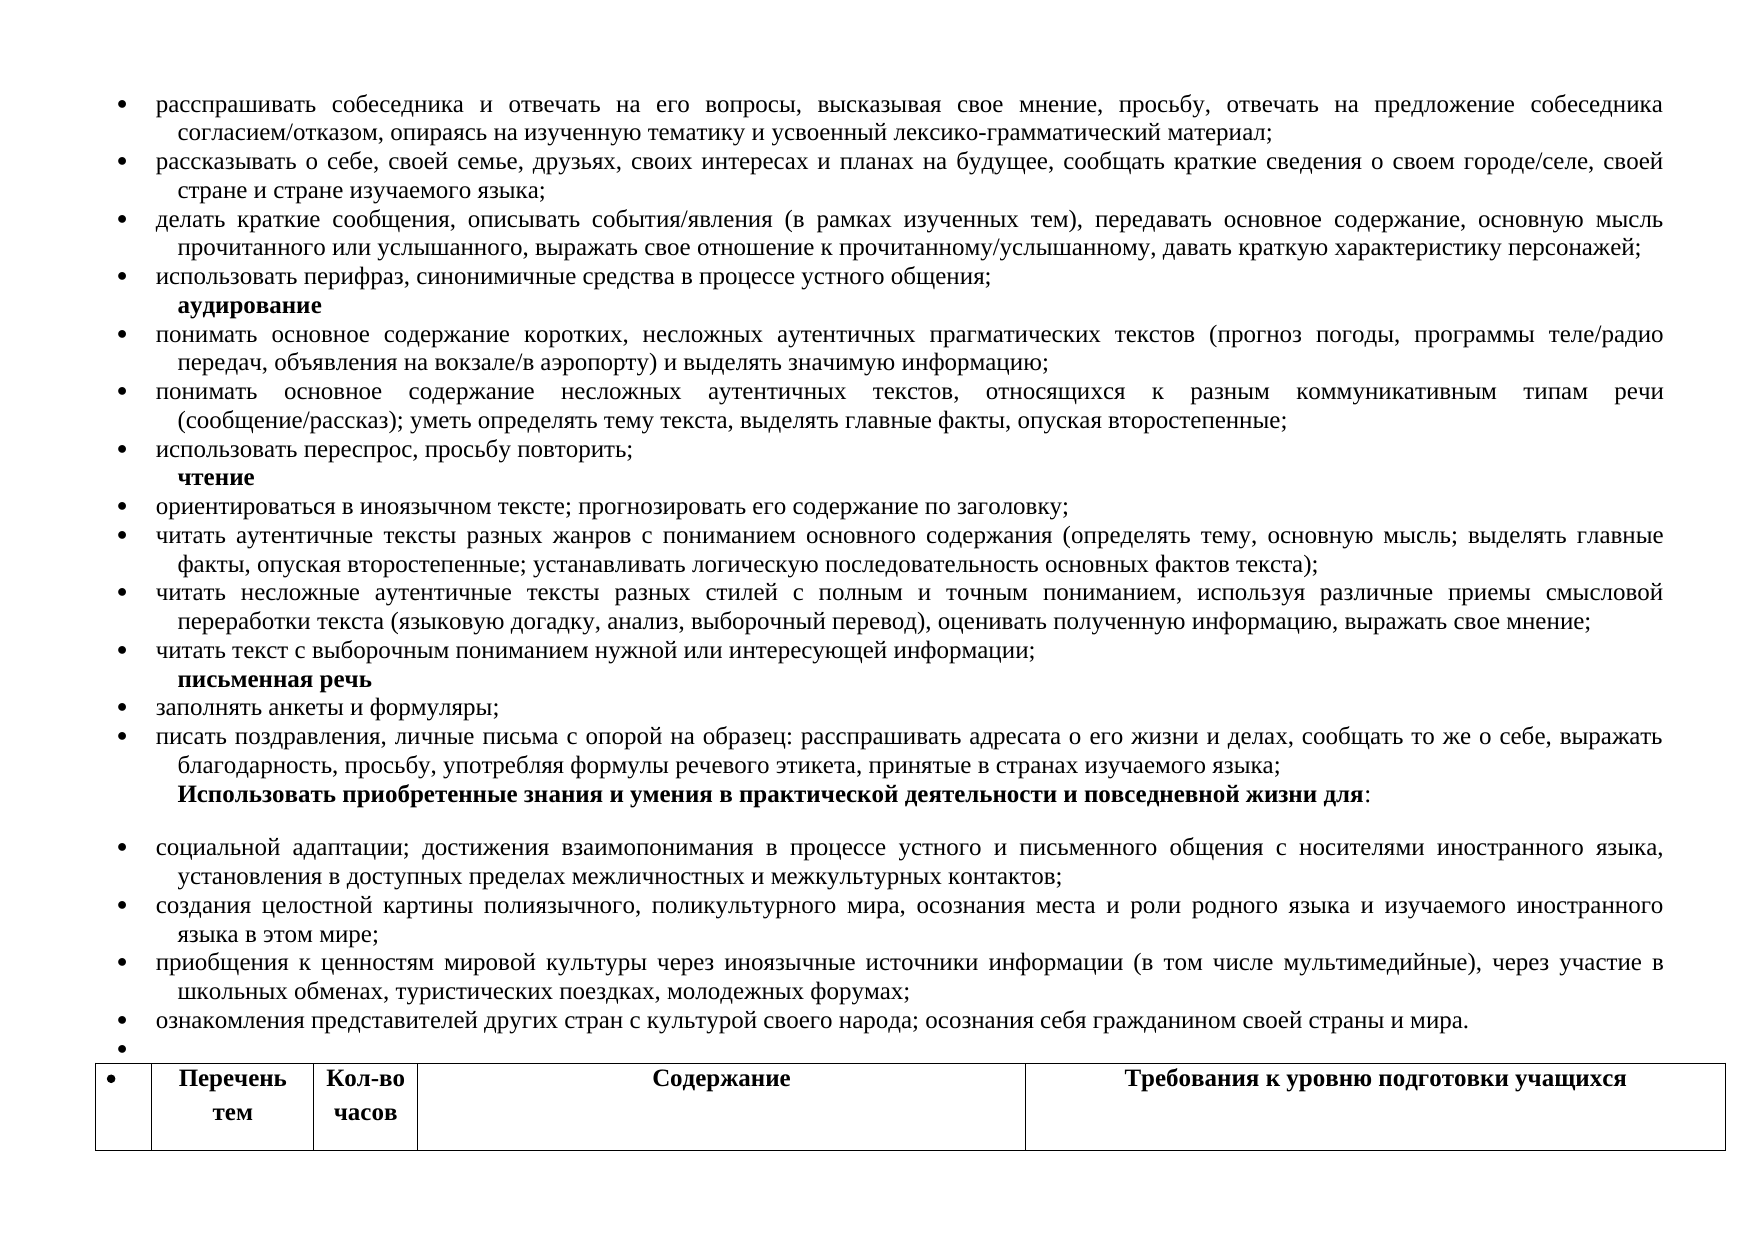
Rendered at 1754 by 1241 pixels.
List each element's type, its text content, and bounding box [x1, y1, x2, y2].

list читать несложные аутентичные тексты разных стилей с полным и точным пониманием, используя различные приемы смысловой переработки текста (языковую догадку, анализ, выборочный перевод), оценивать полученную информацию, выражать свое мнение; [118, 577, 1665, 635]
list заполнять анкеты и формуляры; [118, 692, 1665, 721]
list использовать перифраз, синонимичные средства в процессе устного общения; [118, 261, 1665, 290]
list понимать основное содержание несложных аутентичных текстов, относящихся к разным коммуникативным типам речи (сообщение/рассказ); уметь определять тему текста, выделять главные факты, опуская второстепенные; [118, 376, 1665, 434]
table_header Требования к уровню подготовки учащихся [1026, 1064, 1725, 1150]
list делать краткие сообщения, описывать события/явления (в рамках изученных тем), передавать основное содержание, основную мысль прочитанного или услышанного, выражать свое отношение к прочитанному/услышанному, давать краткую характеристику персонажей; [118, 204, 1665, 261]
table_header Кол-во часов [314, 1064, 417, 1150]
list читать аутентичные тексты разных жанров с пониманием основного содержания (определять тему, основную мысль; выделять главные факты, опуская второстепенные; устанавливать логическую последовательность основных фактов текста); [118, 520, 1665, 577]
text письменная речь [118, 664, 1665, 692]
list использовать переспрос, просьбу повторить; [118, 434, 1665, 462]
table_header № [96, 1064, 151, 1150]
table_header Содержание [418, 1064, 1025, 1150]
list создания целостной картины полиязычного, поликультурного мира, осознания места и роли родного языка и изучаемого иностранного языка в этом мире; [118, 890, 1665, 947]
list ознакомления представителей других стран с культурой своего народа; осознания себя гражданином своей страны и мира. [118, 1005, 1665, 1034]
list читать текст с выборочным пониманием нужной или интересующей информации; [118, 635, 1665, 664]
list ориентироваться в иноязычном тексте; прогнозировать его содержание по заголовку; [118, 491, 1665, 520]
list понимать основное содержание коротких, несложных аутентичных прагматических текстов (прогноз погоды, программы теле/радио передач, объявления на вокзале/в аэропорту) и выделять значимую информацию; [118, 319, 1665, 376]
list приобщения к ценностям мировой культуры через иноязычные источники информации (в том числе мультимедийные), через участие в школьных обменах, туристических поездках, молодежных форумах; [118, 947, 1665, 1005]
list рассказывать о себе, своей семье, друзьях, своих интересах и планах на будущее, сообщать краткие сведения о своем городе/селе, своей стране и стране изучаемого языка; [118, 146, 1665, 204]
text аудирование [118, 290, 1665, 319]
text чтение [118, 462, 1665, 491]
list писать поздравления, личные письма с опорой на образец: расспрашивать адресата о его жизни и делах, сообщать то же о себе, выражать благодарность, просьбу, употребляя формулы речевого этикета, принятые в странах изучаемого языка; [118, 721, 1665, 779]
list социальной адаптации; достижения взаимопонимания в процессе устного и письменного общения с носителями иностранного языка, установления в доступных пределах межличностных и межкультурных контактов; [118, 832, 1665, 890]
table_header Перечень тем [152, 1064, 313, 1150]
text Использовать приобретенные знания и умения в практической деятельности и повседневной жизни для: [177, 779, 1665, 807]
list расспрашивать собеседника и отвечать на его вопросы, высказывая свое мнение, просьбу, отвечать на предложение собеседника согласием/отказом, опираясь на изученную тематику и усвоенный лексико-грамматический материал; [118, 89, 1665, 146]
